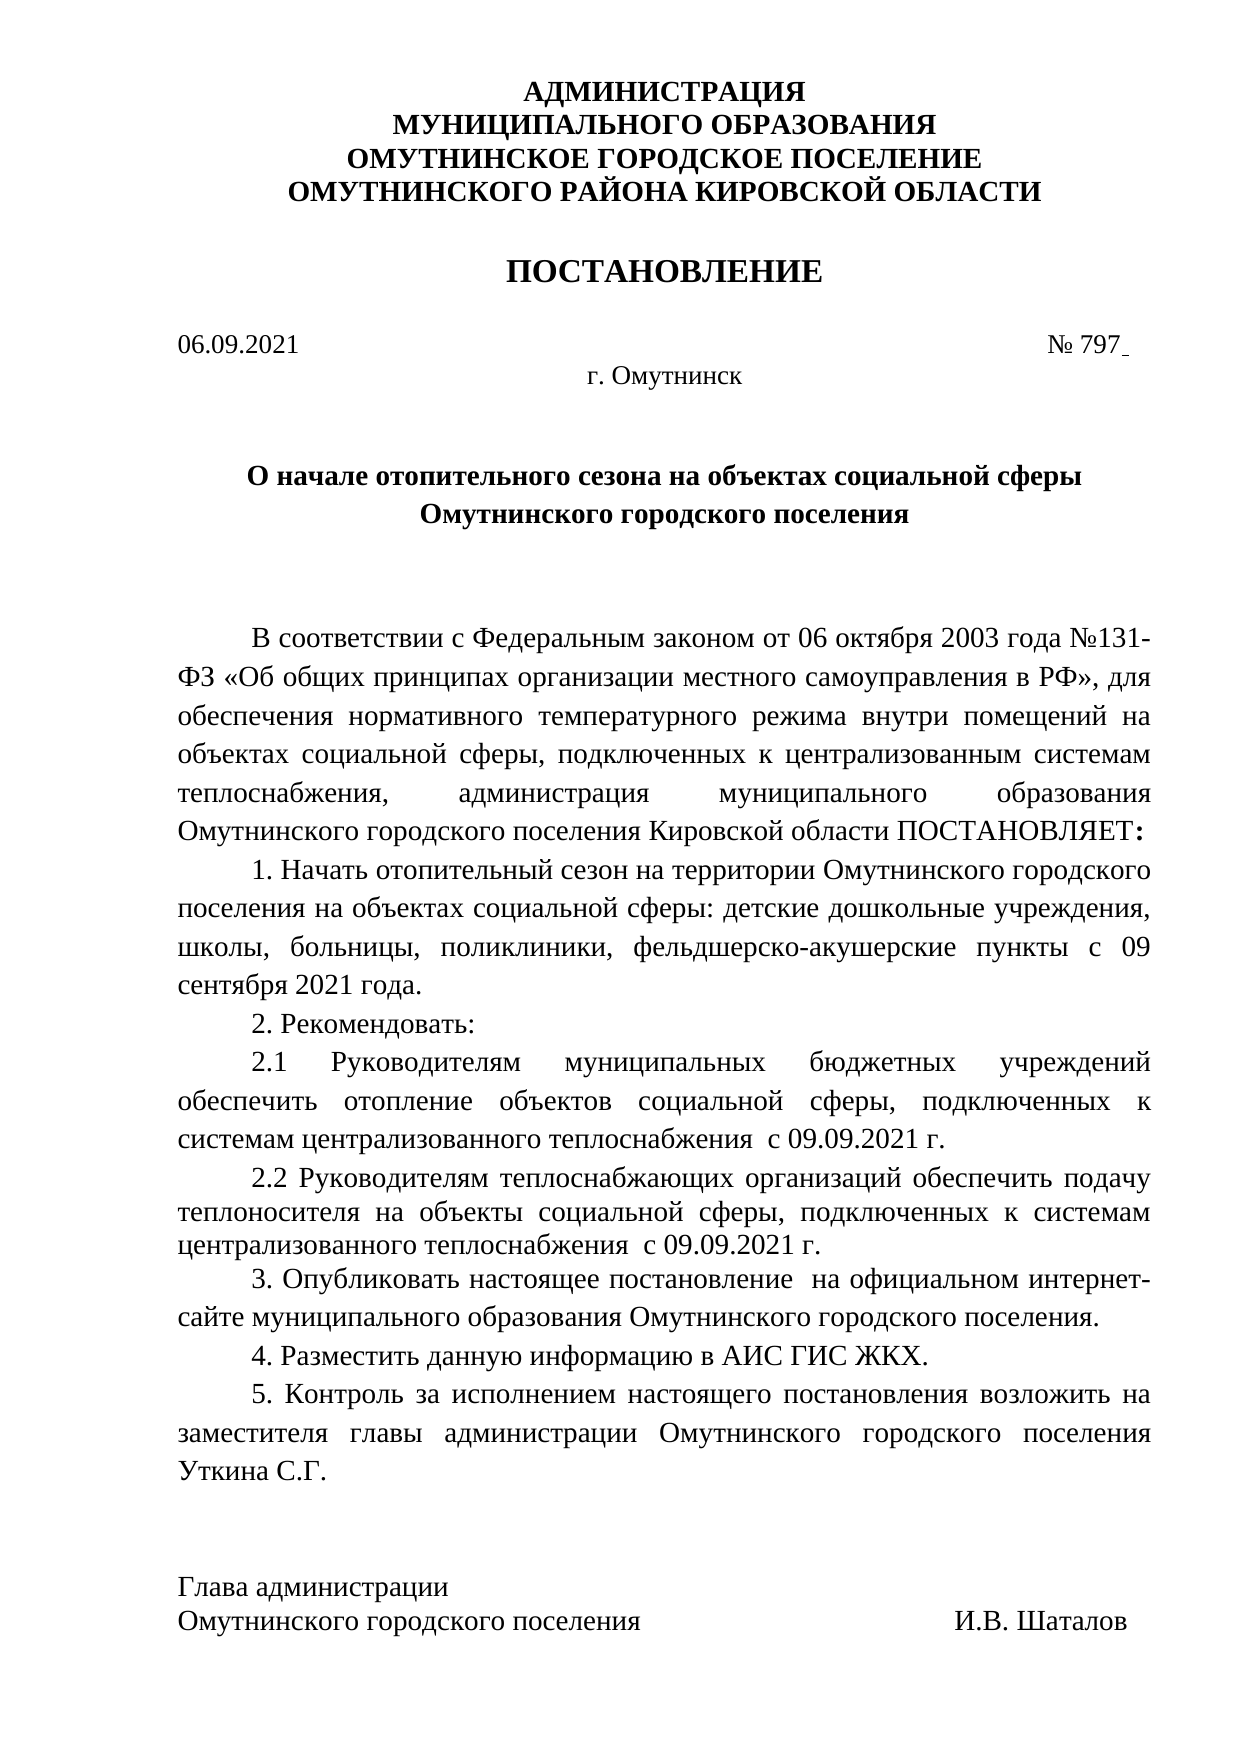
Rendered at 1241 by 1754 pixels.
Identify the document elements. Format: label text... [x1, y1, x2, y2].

text 2. Рекомендовать: [177, 1006, 1152, 1039]
text 4. Разместить данную информацию в АИС ГИС ЖКХ. [177, 1338, 1152, 1371]
title МУНИЦИПАЛЬНОГО ОБРАЗОВАНИЯ [177, 107, 1152, 141]
title ОМУТНИНСКОЕ ГОРОДСКОЕ ПОСЕЛЕНИЕ [177, 141, 1152, 174]
text 5. Контроль за исполнением настоящего постановления возложить на заместителя главы администрации Омутнинского городского поселения Уткина С.Г. [177, 1376, 1152, 1487]
text О начале отопительного сезона на объектах социальной сферы Омутнинского городского поселения [177, 458, 1152, 530]
text 2.1 Руководителям муниципальных бюджетных учреждений обеспечить отопление объектов социальной сферы, подключенных к системам централизованного теплоснабжения с 09.09.2021 г. [177, 1044, 1152, 1155]
text Омутнинского городского поселения И.В. Шаталов [177, 1603, 1152, 1636]
text 3. Опубликовать настоящее постановление на официальном интернет-сайте муниципального образования Омутнинского городского поселения. [177, 1261, 1152, 1333]
text Глава администрации [177, 1569, 1152, 1603]
title ПОСТАНОВЛЕНИЕ [177, 251, 1152, 289]
text 2.2 Руководителям теплоснабжающих организаций обеспечить подачу теплоносителя на объекты социальной сферы, подключенных к системам централизованного теплоснабжения с 09.09.2021 г. [177, 1160, 1152, 1261]
title г. Омутнинск [177, 359, 1152, 390]
title 06.09.2021 № 797 [177, 328, 1152, 359]
text В соответствии с Федеральным законом от 06 октября 2003 года №131-ФЗ «Об общих принципах организации местного самоуправления в РФ», для обеспечения нормативного температурного режима внутри помещений на объектах социальной сферы, подключенных к централизованным системам теплоснабжения, администрация муниципального образования Омутнинского городского поселения Кировской области ПОСТАНОВЛЯЕТ: 1. Начать отопительный сезон на территории Омутнинского городского поселения на объектах социальной сферы: детские дошкольные учреждения, школы, больницы, поликлиники, фельдшерско-акушерские пункты с 09 сентября 2021 года. [177, 621, 1152, 1001]
title АДМИНИСТРАЦИЯ [177, 74, 1152, 107]
title ОМУТНИНСКОГО РАЙОНА КИРОВСКОЙ ОБЛАСТИ [177, 174, 1152, 208]
